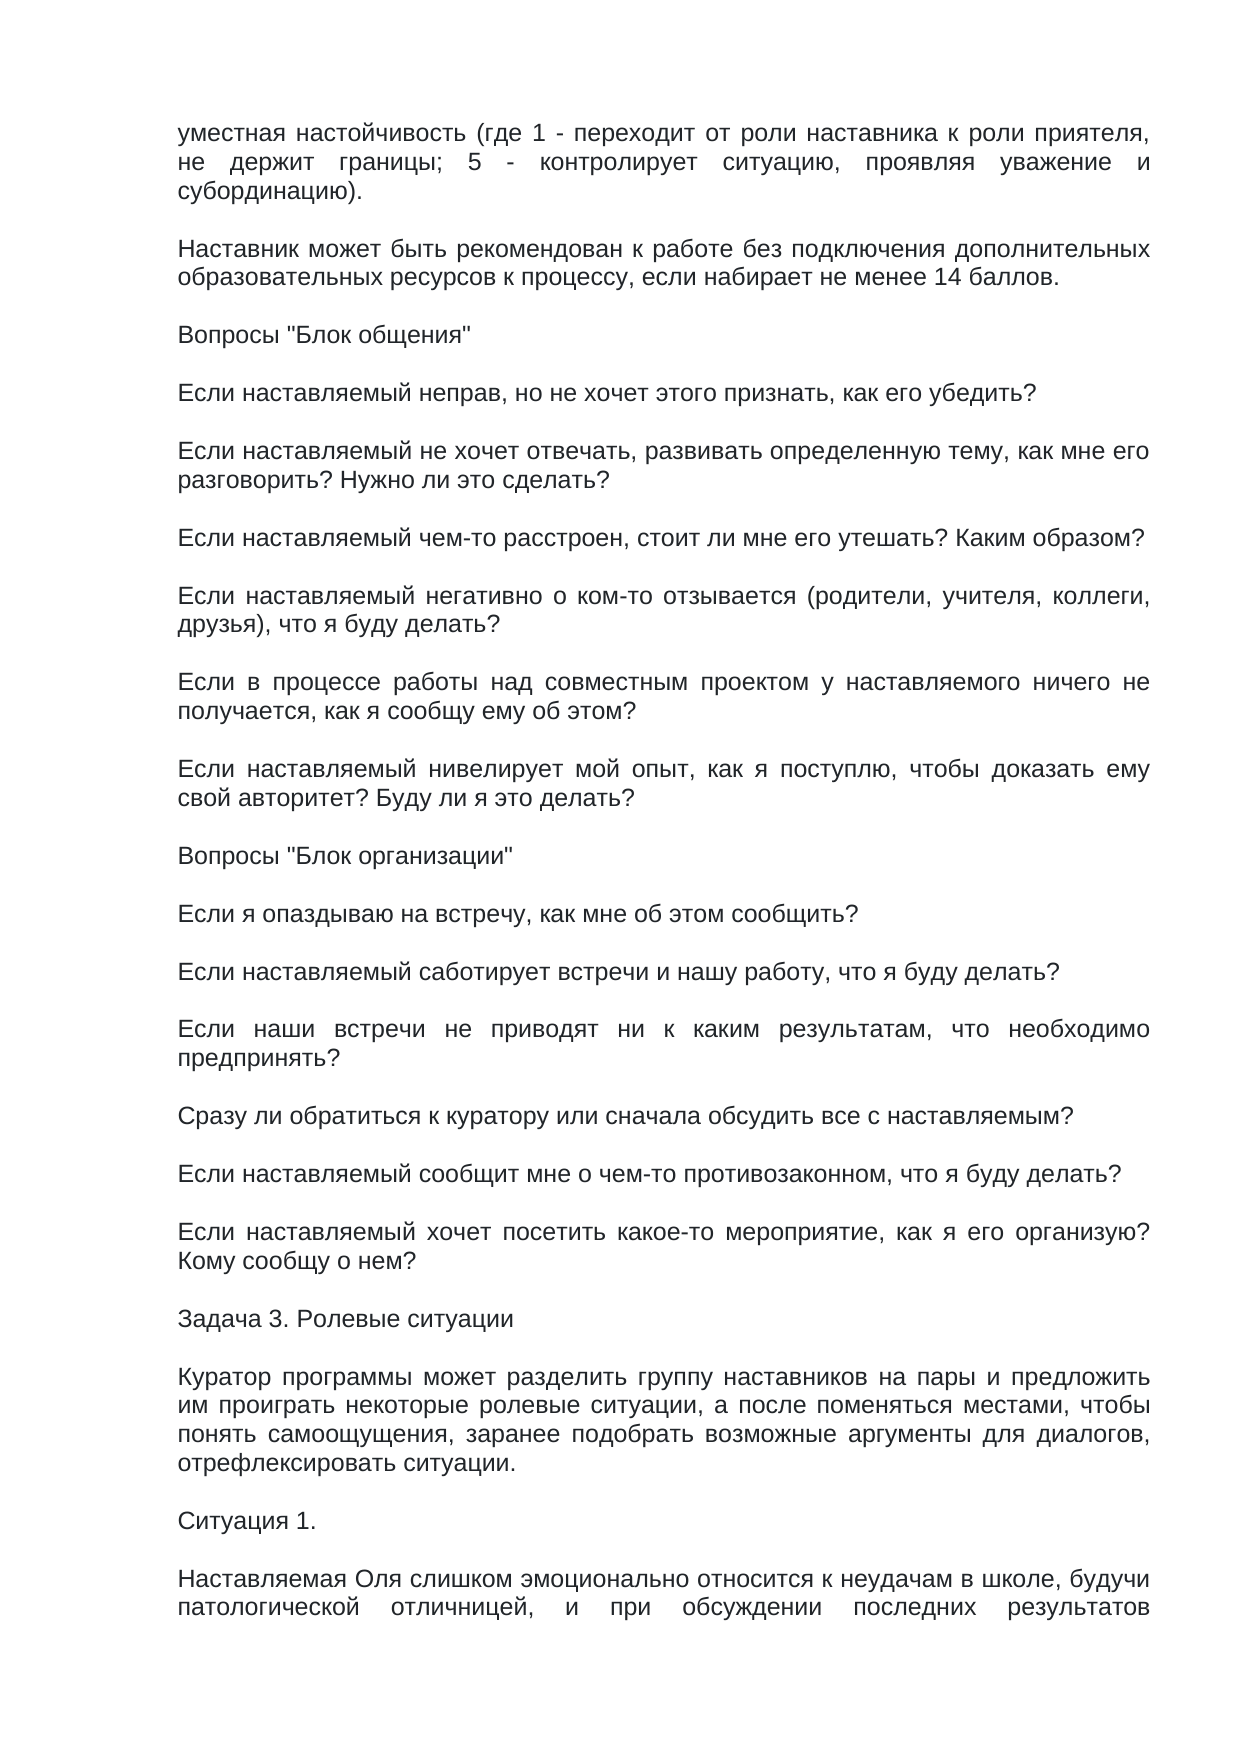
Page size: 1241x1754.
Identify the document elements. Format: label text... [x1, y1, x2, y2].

text Если наставляемый хочет посетить какое-то мероприятие, как я его организую? Кому сообщу о нем? [177, 1217, 1152, 1274]
text Вопросы "Блок организации" [177, 841, 1152, 869]
text Если наставляемый негативно о ком-то отзывается (родители, учителя, коллеги, друзья), что я буду делать? [177, 581, 1152, 638]
text Задача 3. Ролевые ситуации [177, 1303, 1152, 1332]
text Наставник может быть рекомендован к работе без подключения дополнительных образовательных ресурсов к процессу, если набирает не менее 14 баллов. [177, 233, 1152, 291]
text Если в процессе работы над совместным проектом у наставляемого ничего не получается, как я сообщу ему об этом? [177, 667, 1152, 725]
text Если я опаздываю на встречу, как мне об этом сообщить? [177, 898, 1152, 927]
text Сразу ли обратиться к куратору или сначала обсудить все с наставляемым? [177, 1101, 1152, 1130]
text Если наставляемый сообщит мне о чем-то противозаконном, что я буду делать? [177, 1159, 1152, 1188]
text уместная настойчивость (где 1 - переходит от роли наставника к роли приятеля, не держит границы; 5 - контролирует ситуацию, проявляя уважение и субординацию). [177, 118, 1152, 204]
text Если наставляемый чем-то расстроен, стоит ли мне его утешать? Каким образом? [177, 523, 1152, 551]
text Если наставляемый нивелирует мой опыт, как я поступлю, чтобы доказать ему свой авторитет? Буду ли я это делать? [177, 754, 1152, 811]
text Если наставляемый неправ, но не хочет этого признать, как его убедить? [177, 378, 1152, 407]
text Если наши встречи не приводят ни к каким результатам, что необходимо предпринять? [177, 1014, 1152, 1072]
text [177, 1563, 1152, 1621]
text Вопросы "Блок общения" [177, 320, 1152, 349]
text Если наставляемый не хочет отвечать, развивать определенную тему, как мне его разговорить? Нужно ли это сделать? [177, 436, 1152, 493]
text Если наставляемый саботирует встречи и нашу работу, что я буду делать? [177, 956, 1152, 985]
text Ситуация 1. [177, 1506, 1152, 1534]
text Куратор программы может разделить группу наставников на пары и предложить им проиграть некоторые ролевые ситуации, а после поменяться местами, чтобы понять самоощущения, заранее подобрать возможные аргументы для диалогов, отрефлексировать ситуации. [177, 1361, 1152, 1476]
